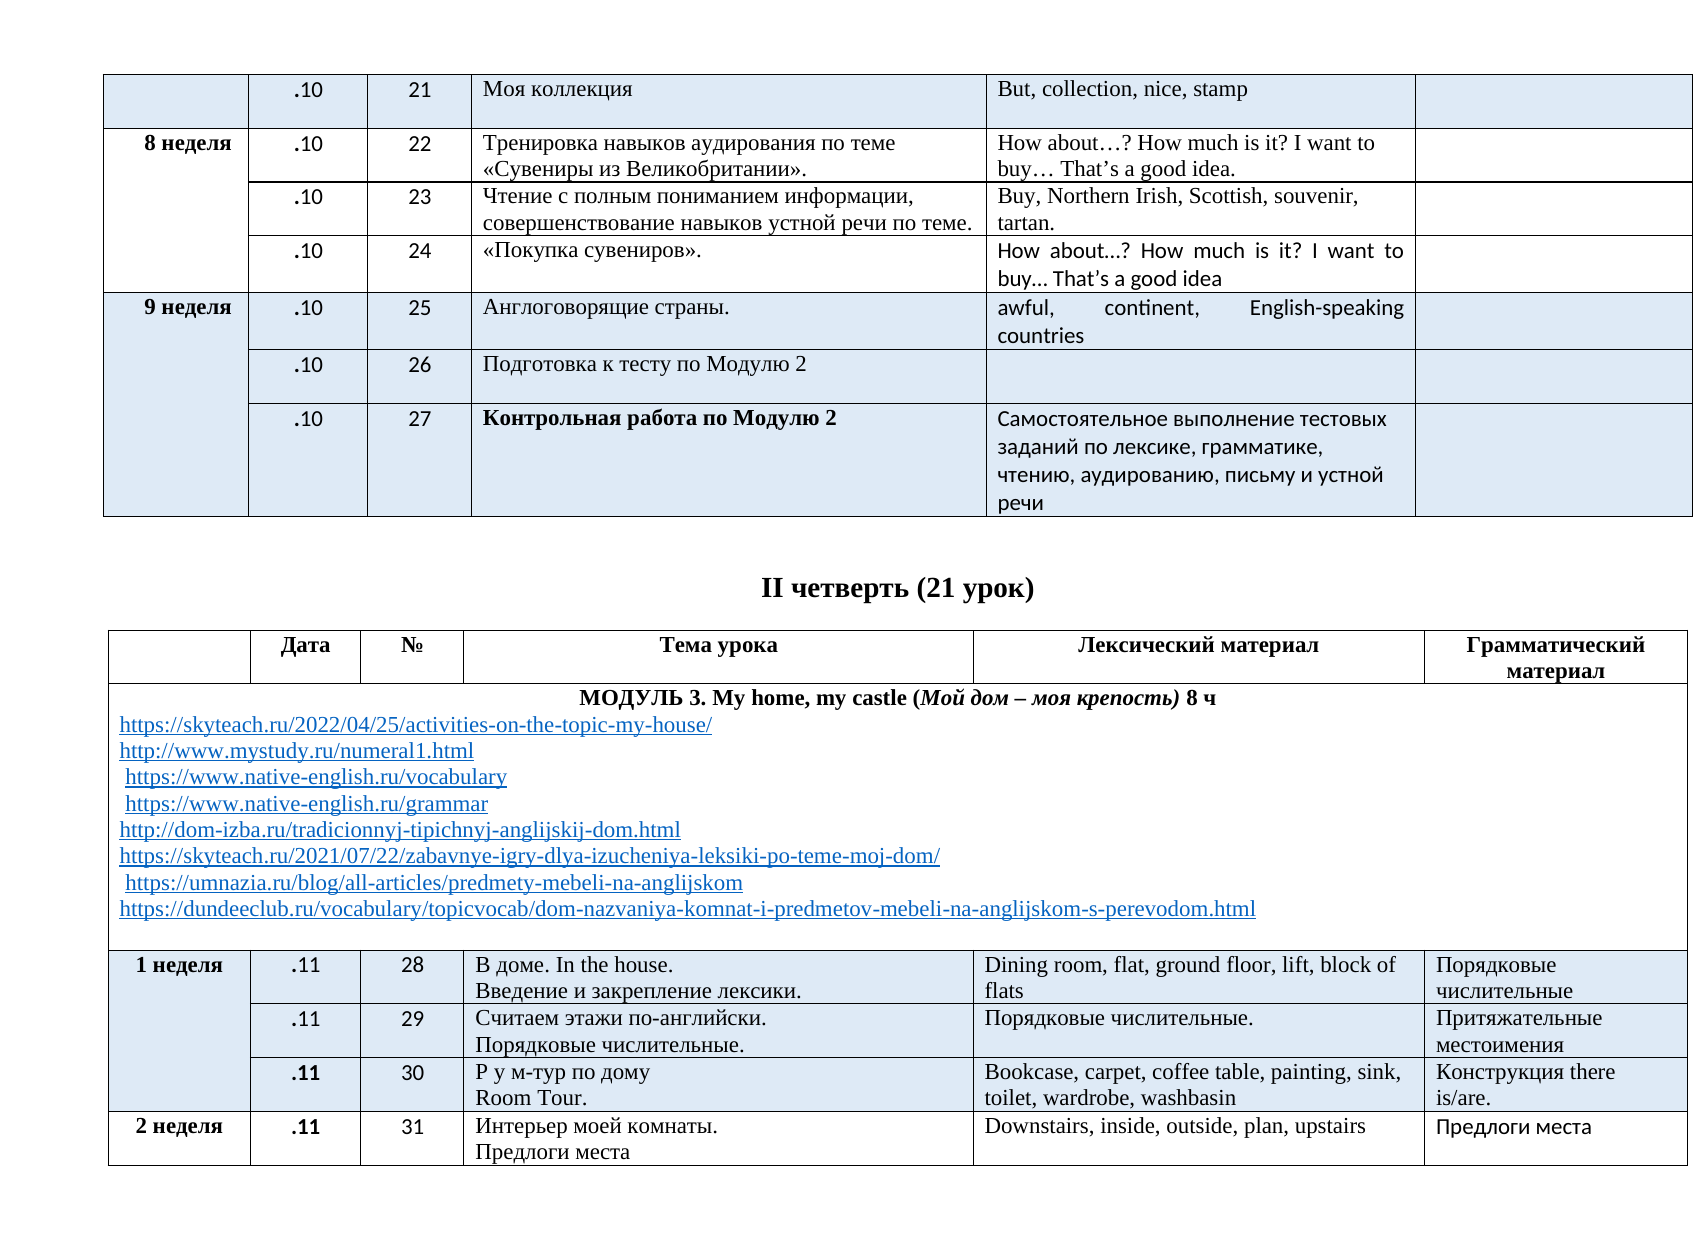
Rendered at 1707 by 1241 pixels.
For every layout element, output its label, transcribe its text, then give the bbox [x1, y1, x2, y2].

table_cell Bookcase, carpet, coffee table, painting, sink, toilet, wardrobe, washbasin [974, 1058, 1424, 1111]
table_header № [361, 631, 463, 683]
table_cell Считаем этажи по-английски. Порядковые числительные. [464, 1004, 973, 1057]
table_cell [1416, 293, 1692, 349]
table_cell Порядковые числительные. [974, 1004, 1424, 1057]
table_cell .11 [251, 1004, 360, 1057]
text II четверть (21 урок) [177, 570, 1618, 604]
table_cell МОДУЛЬ 3. My home, my castle (Мой дом – моя крепость) 8 ч https://skyteach.ru/2022/04/25/activities-on-the-topic-my-house/ http://www.mystudy.ru/numeral1.html https://www.native-english.ru/vocabulary https://www.native-english.ru/grammar http://dom-izba.ru/tradicionnyj-tipichnyj-anglijskij-dom.html https://skyteach.ru/2021/07/22/zabavnye-igry-dlya-izucheniya-leksiki-po-teme-moj-dom/ https://umnazia.ru/blog/all-articles/predmety-mebeli-na-anglijskom https://dundeeclub.ru/vocabulary/topicvocab/dom-nazvaniya-komnat-i-predmetov-mebeli-na-anglijskom-s-perevodom.html [109, 684, 1687, 949]
table_cell [1416, 129, 1692, 181]
table_cell 31 [361, 1112, 463, 1164]
table_header [109, 631, 250, 683]
table_cell 25 [368, 293, 471, 349]
table_cell .10 [249, 404, 367, 516]
table_cell Притяжательные местоимения [1425, 1004, 1687, 1057]
table_cell .10 [249, 293, 367, 349]
table_header Дата [251, 631, 360, 683]
table_cell awful, continent, English-speaking countries [987, 293, 1415, 349]
table_cell .11 [251, 1058, 360, 1111]
table_cell [987, 350, 1415, 403]
table_cell Моя коллекция [472, 75, 986, 128]
table_cell Порядковые числительные [1425, 951, 1687, 1003]
table_cell .10 [249, 350, 367, 403]
table_cell 24 [368, 236, 471, 292]
table_cell 30 [361, 1058, 463, 1111]
table_cell [1416, 350, 1692, 403]
table_cell How about…? How much is it? I want to buy… That’s a good idea. [987, 129, 1415, 181]
table_cell В доме. In the house. Введение и закрепление лексики. [464, 951, 973, 1003]
table_cell How about…? How much is it? I want to buy… That’s a good idea [987, 236, 1415, 292]
table_cell Контрольная работа по Модулю 2 [472, 404, 986, 516]
table_cell Buy, Northern Irish, Scottish, souvenir, tartan. [987, 183, 1415, 235]
table_cell 27 [368, 404, 471, 516]
table_header Тема урока [464, 631, 973, 683]
table_cell 22 [368, 129, 471, 181]
table_cell .10 [249, 129, 367, 181]
table_cell .10 [249, 236, 367, 292]
table_cell Dining room, flat, ground floor, lift, block of flats [974, 951, 1424, 1003]
table_cell 29 [361, 1004, 463, 1057]
table_cell 26 [368, 350, 471, 403]
table_cell Тренировка навыков аудирования по теме «Сувениры из Великобритании». [472, 129, 986, 181]
table_cell [1416, 404, 1692, 516]
table_cell [1416, 75, 1692, 128]
table_cell 23 [368, 183, 471, 235]
table_cell 8 неделя [104, 129, 248, 292]
table_cell .11 [251, 1112, 360, 1164]
table_cell 21 [368, 75, 471, 128]
table_cell 2 неделя [109, 1112, 250, 1164]
table_cell Интерьер моей комнаты. Предлоги места [464, 1112, 973, 1164]
table_cell But, collection, nice, stamp [987, 75, 1415, 128]
table_header Грамматический материал [1425, 631, 1687, 683]
table_cell 9 неделя [104, 293, 248, 516]
table_cell .10 [249, 75, 367, 128]
table_cell .10 [249, 183, 367, 235]
table_cell 1 неделя [109, 951, 250, 1111]
table_cell [1416, 183, 1692, 235]
table_cell .11 [251, 951, 360, 1003]
table_cell Предлоги места [1425, 1112, 1687, 1164]
table_cell [1416, 236, 1692, 292]
table_cell Чтение с полным пониманием информации, совершенствование навыков устной речи по теме. [472, 183, 986, 235]
table_cell Подготовка к тесту по Модулю 2 [472, 350, 986, 403]
table_cell Р у м-тур по дому Room Tour. [464, 1058, 973, 1111]
table_cell Downstairs, inside, outside, plan, upstairs [974, 1112, 1424, 1164]
table_cell «Покупка сувениров». [472, 236, 986, 292]
table_cell Конструкция there is/are. [1425, 1058, 1687, 1111]
table_cell Англоговорящие страны. [472, 293, 986, 349]
table_header Лексический материал [974, 631, 1424, 683]
table_cell 28 [361, 951, 463, 1003]
table_cell Самостоятельное выполнение тестовых заданий по лексике, грамматике, чтению, аудированию, письму и устной речи [987, 404, 1415, 516]
